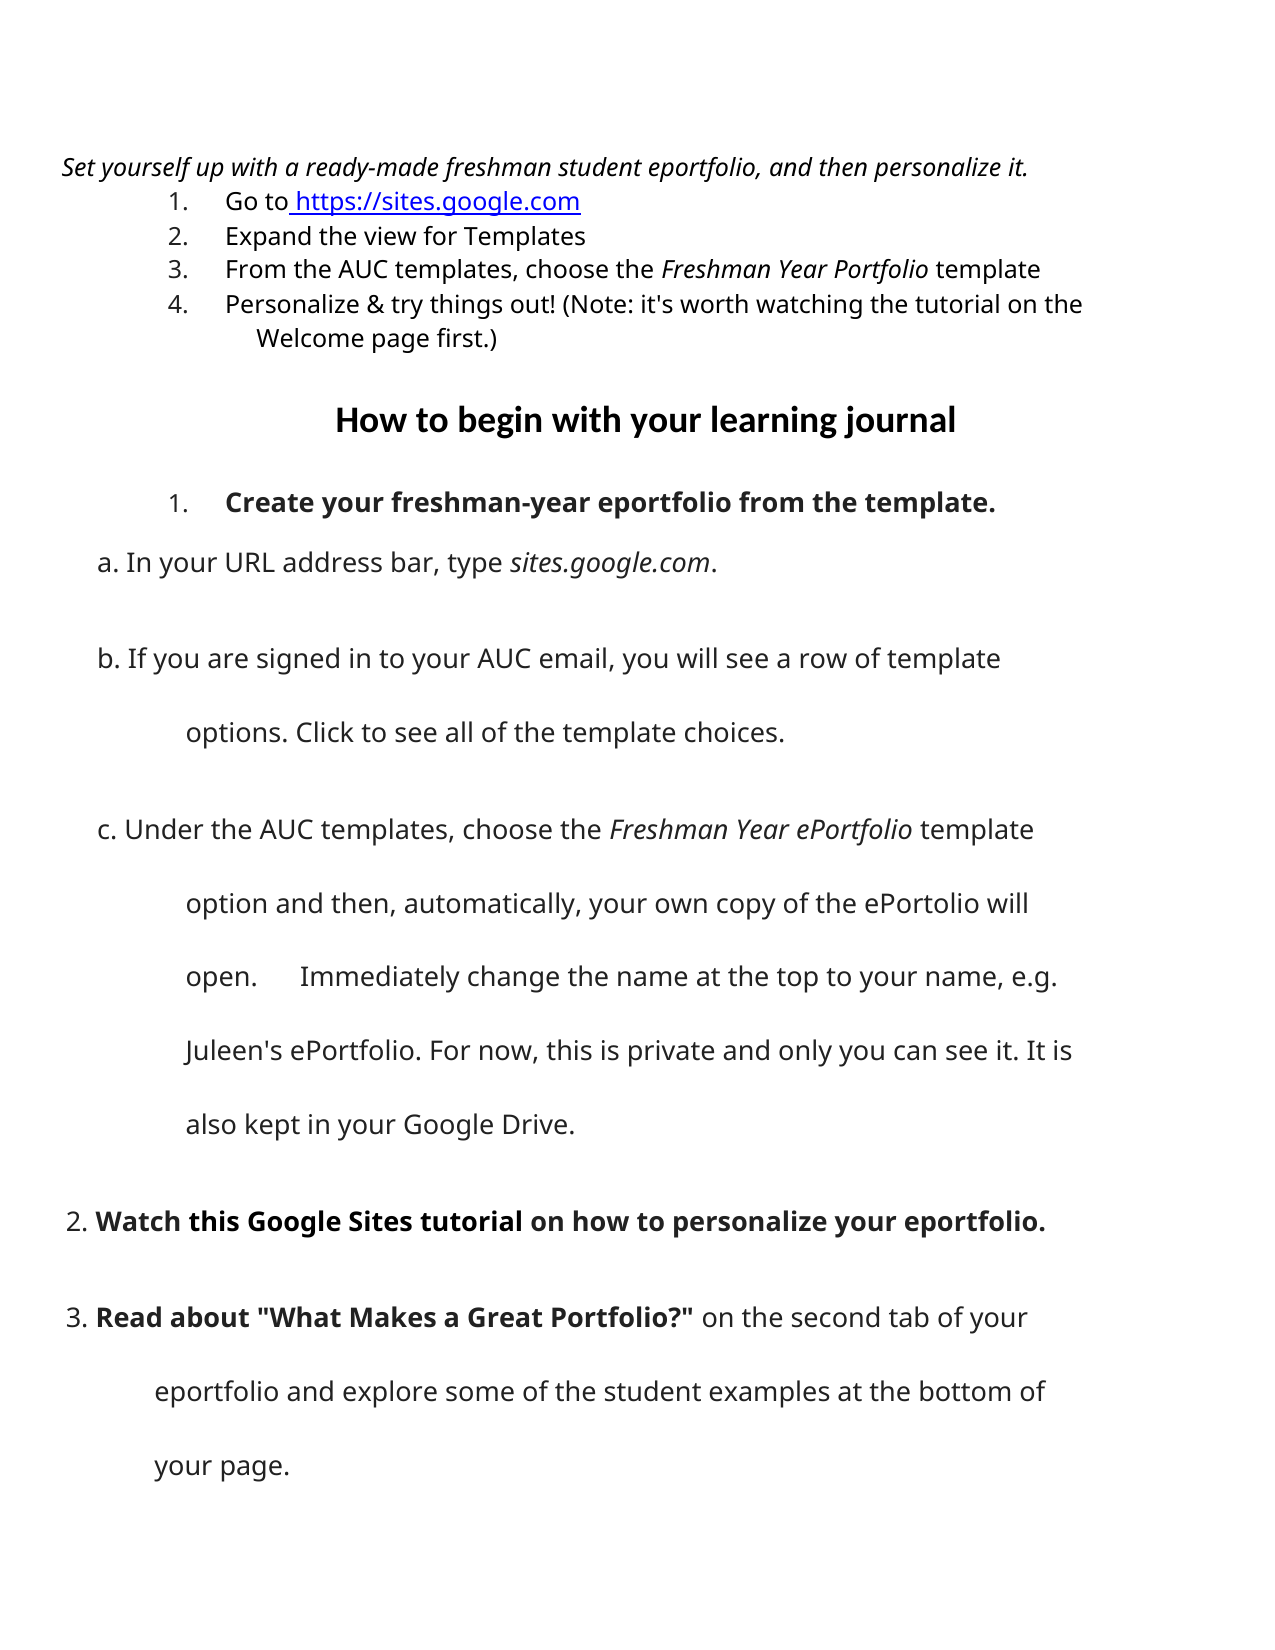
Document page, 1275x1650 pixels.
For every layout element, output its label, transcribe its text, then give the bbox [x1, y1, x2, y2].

text b. If you are signed in to your AUC email, you will see a row of template options. Click to see all of the template choices. [97, 640, 1089, 751]
list Expand the view for Templates [168, 218, 1125, 252]
text 2. Watch this Google Sites tutorial on how to personalize your eportfolio. [66, 1202, 1089, 1239]
list Go to https://sites.google.com [168, 184, 1125, 218]
list Personalize & try things out! (Note: it's worth watching the tutorial on the Welcome page first.) [168, 286, 1125, 354]
text 3. Read about "What Makes a Great Portfolio?" on the second tab of your eportfolio and explore some of the student examples at the bottom of your page. [66, 1299, 1089, 1483]
list Create your freshman-year eportfolio from the template. [168, 483, 1125, 520]
text How to begin with your learning journal [168, 396, 1125, 442]
text a. In your URL address bar, type sites.google.com. [97, 543, 1089, 580]
text c. Under the AUC templates, choose the Freshman Year ePortfolio template option and then, automatically, your own copy of the ePortolio will open. Immediately change the name at the top to your name, e.g. Juleen's ePortfolio. For now, this is private and only you can see it. It is also kept in your Google Drive. [97, 810, 1089, 1142]
text Set yourself up with a ready-made freshman student eportfolio, and then personalize it. [61, 150, 1125, 184]
list From the AUC templates, choose the Freshman Year Portfolio template [168, 252, 1125, 286]
